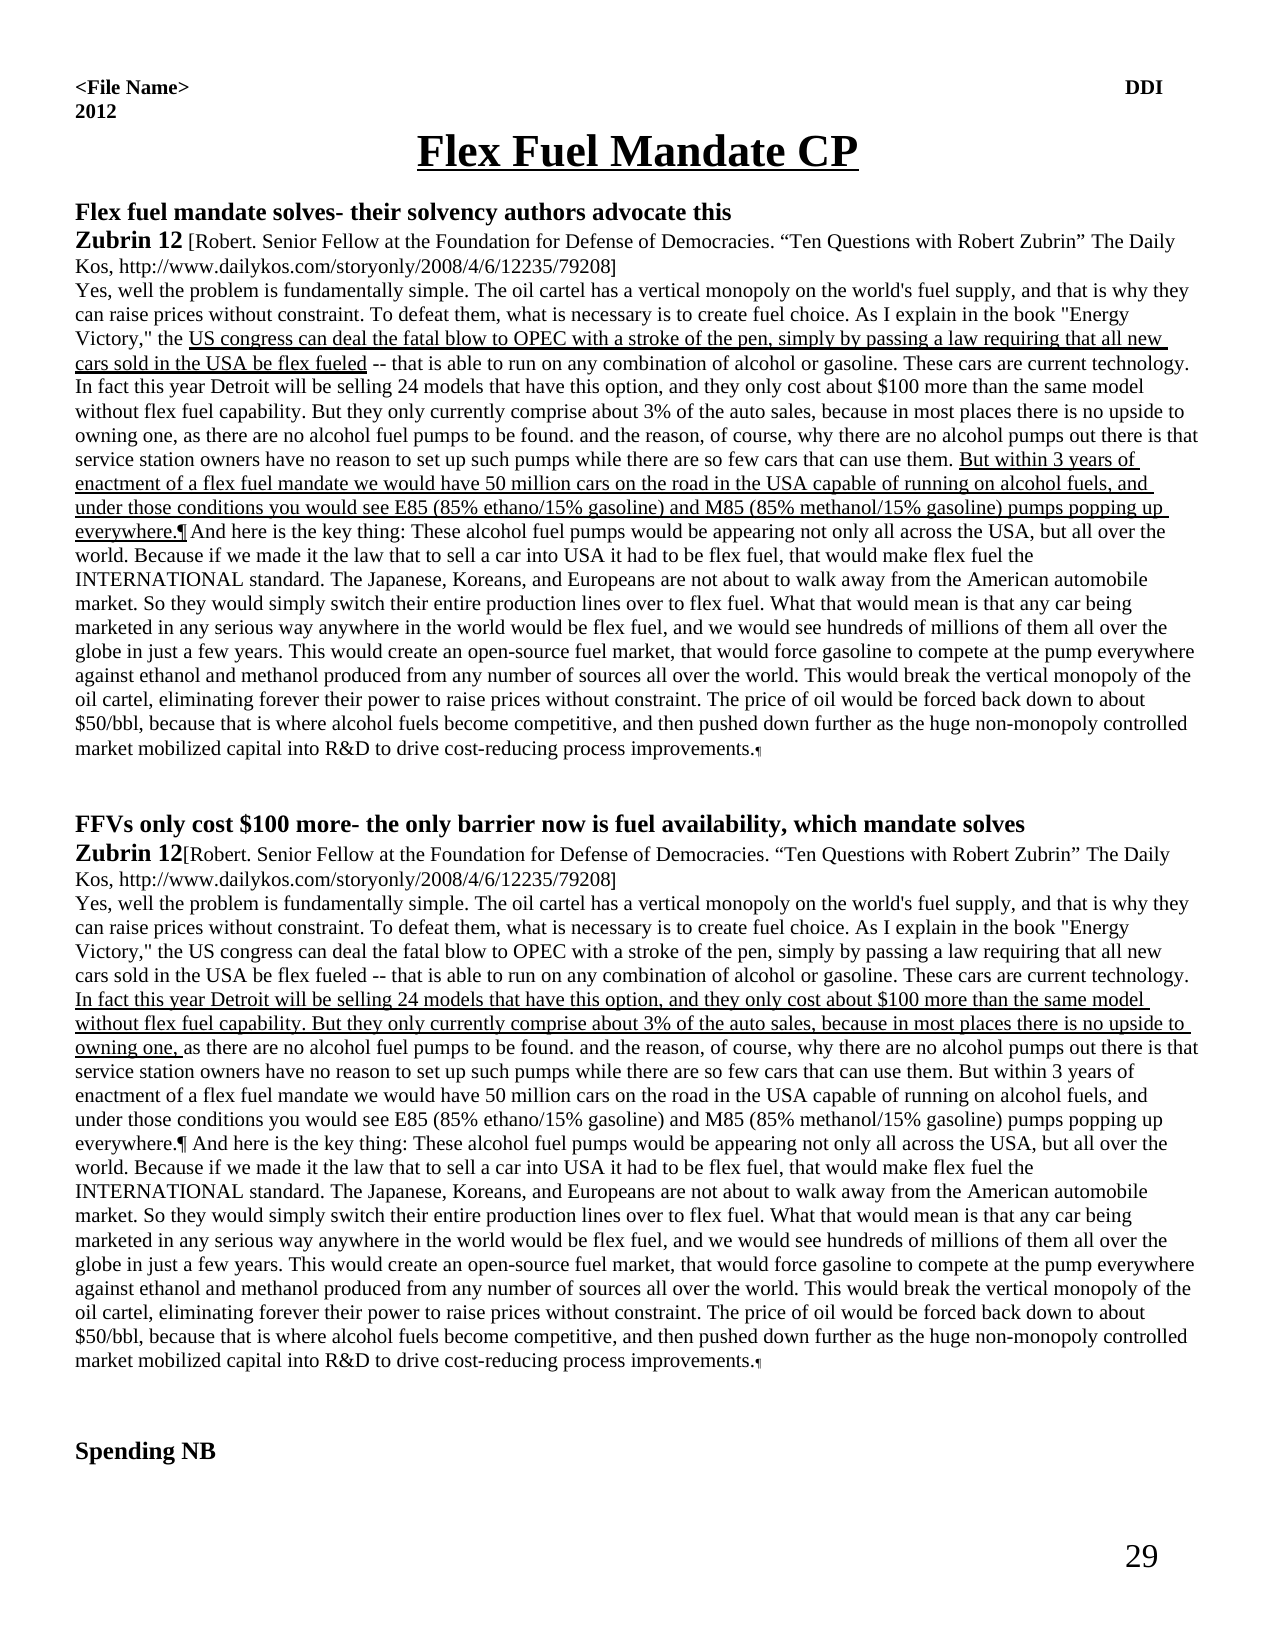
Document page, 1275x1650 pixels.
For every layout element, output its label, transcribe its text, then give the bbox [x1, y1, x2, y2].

text Zubrin 12 [Robert. Senior Fellow at the Foundation for Defense of Democracies. “Ten Questions with Robert Zubrin” The Daily Kos, http://www.dailykos.com/storyonly/2008/4/6/12235/79208] [75, 225, 1200, 278]
subtitle Spending NB [75, 1436, 1200, 1464]
text Zubrin 12[Robert. Senior Fellow at the Foundation for Defense of Democracies. “Ten Questions with Robert Zubrin” The Daily Kos, http://www.dailykos.com/storyonly/2008/4/6/12235/79208] [75, 838, 1200, 891]
subtitle FFVs only cost $100 more- the only barrier now is fuel availability, which mandate solves [75, 809, 1200, 838]
text Yes, well the problem is fundamentally simple. The oil cartel has a vertical monopoly on the world's fuel supply, and that is why they can raise prices without constraint. To defeat them, what is necessary is to create fuel choice. As I explain in the book "Energy Victory," the US congress can deal the fatal blow to OPEC with a stroke of the pen, simply by passing a law requiring that all new cars sold in the USA be flex fueled -- that is able to run on any combination of alcohol or gasoline. These cars are current technology. In fact this year Detroit will be selling 24 models that have this option, and they only cost about $100 more than the same model without flex fuel capability. But they only currently comprise about 3% of the auto sales, because in most places there is no upside to owning one, as there are no alcohol fuel pumps to be found. and the reason, of course, why there are no alcohol pumps out there is that service station owners have no reason to set up such pumps while there are so few cars that can use them. But within 3 years of enactment of a flex fuel mandate we would have 50 million cars on the road in the USA capable of running on alcohol fuels, and under those conditions you would see E85 (85% ethano/15% gasoline) and M85 (85% methanol/15% gasoline) pumps popping up everywhere.¶ And here is the key thing: These alcohol fuel pumps would be appearing not only all across the USA, but all over the world. Because if we made it the law that to sell a car into USA it had to be flex fuel, that would make flex fuel the INTERNATIONAL standard. The Japanese, Koreans, and Europeans are not about to walk away from the American automobile market. So they would simply switch their entire production lines over to flex fuel. What that would mean is that any car being marketed in any serious way anywhere in the world would be flex fuel, and we would see hundreds of millions of them all over the globe in just a few years. This would create an open-source fuel market, that would force gasoline to compete at the pump everywhere against ethanol and methanol produced from any number of sources all over the world. This would break the vertical monopoly of the oil cartel, eliminating forever their power to raise prices without constraint. The price of oil would be forced back down to about $50/bbl, because that is where alcohol fuels become competitive, and then pushed down further as the huge non-monopoly controlled market mobilized capital into R&D to drive cost-reducing process improvements.¶ [75, 278, 1200, 759]
text Yes, well the problem is fundamentally simple. The oil cartel has a vertical monopoly on the world's fuel supply, and that is why they can raise prices without constraint. To defeat them, what is necessary is to create fuel choice. As I explain in the book "Energy Victory," the US congress can deal the fatal blow to OPEC with a stroke of the pen, simply by passing a law requiring that all new cars sold in the USA be flex fueled -- that is able to run on any combination of alcohol or gasoline. These cars are current technology. In fact this year Detroit will be selling 24 models that have this option, and they only cost about $100 more than the same model without flex fuel capability. But they only currently comprise about 3% of the auto sales, because in most places there is no upside to owning one, as there are no alcohol fuel pumps to be found. and the reason, of course, why there are no alcohol pumps out there is that service station owners have no reason to set up such pumps while there are so few cars that can use them. But within 3 years of enactment of a flex fuel mandate we would have 50 million cars on the road in the USA capable of running on alcohol fuels, and under those conditions you would see E85 (85% ethano/15% gasoline) and M85 (85% methanol/15% gasoline) pumps popping up everywhere.¶ And here is the key thing: These alcohol fuel pumps would be appearing not only all across the USA, but all over the world. Because if we made it the law that to sell a car into USA it had to be flex fuel, that would make flex fuel the INTERNATIONAL standard. The Japanese, Koreans, and Europeans are not about to walk away from the American automobile market. So they would simply switch their entire production lines over to flex fuel. What that would mean is that any car being marketed in any serious way anywhere in the world would be flex fuel, and we would see hundreds of millions of them all over the globe in just a few years. This would create an open-source fuel market, that would force gasoline to compete at the pump everywhere against ethanol and methanol produced from any number of sources all over the world. This would break the vertical monopoly of the oil cartel, eliminating forever their power to raise prices without constraint. The price of oil would be forced back down to about $50/bbl, because that is where alcohol fuels become competitive, and then pushed down further as the huge non-monopoly controlled market mobilized capital into R&D to drive cost-reducing process improvements.¶ [75, 891, 1200, 1372]
subtitle Flex Fuel Mandate CP [75, 123, 1200, 176]
subtitle Flex fuel mandate solves- their solvency authors advocate this [75, 197, 1200, 225]
